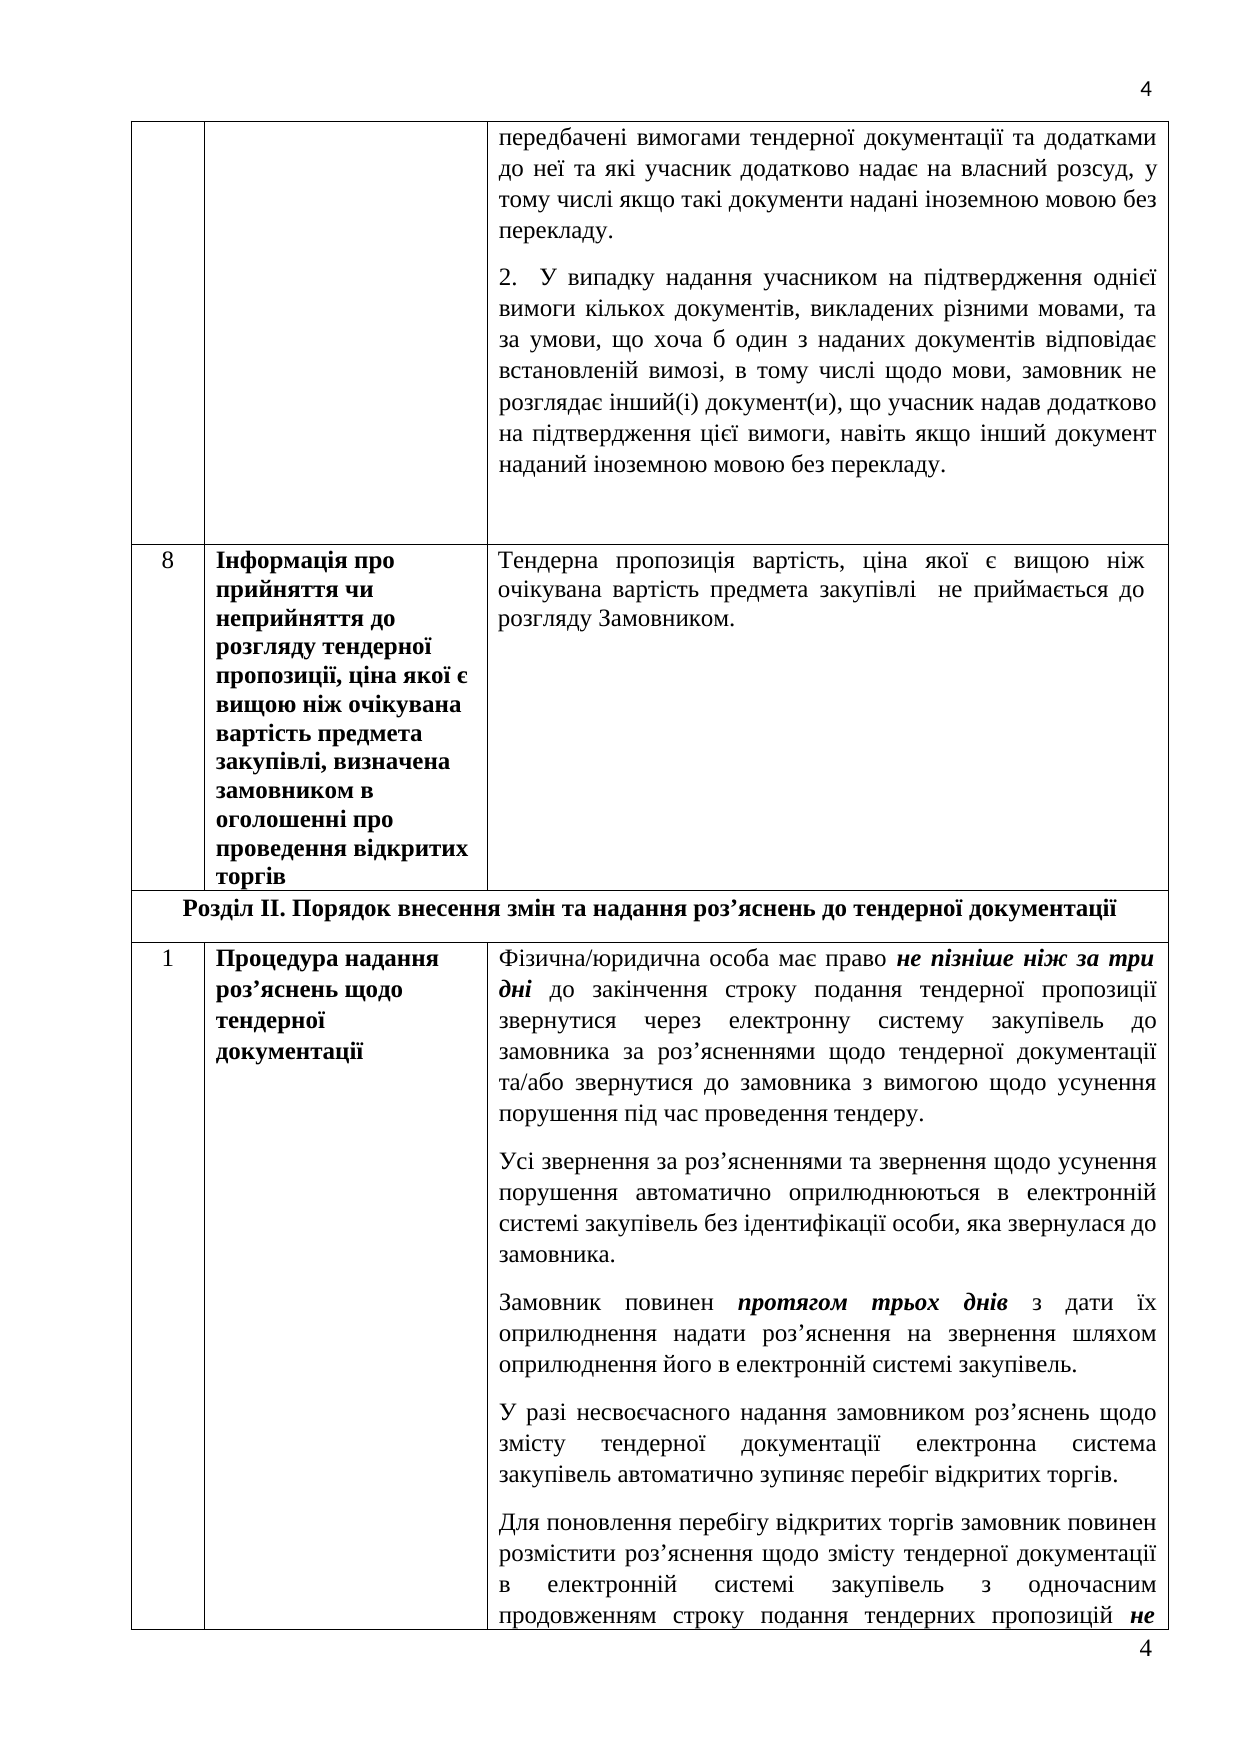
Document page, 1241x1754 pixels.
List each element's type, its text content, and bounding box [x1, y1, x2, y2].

table_cell 8 [132, 545, 204, 890]
table_cell Розділ ІІ. Порядок внесення змін та надання роз’яснень до тендерної документації [132, 891, 1168, 942]
table_cell Інформація про прийняття чи неприйняття до розгляду тендерної пропозиції, ціна якої є вищою ніж очікувана вартість предмета закупівлі, визначена замовником в оголошенні про проведення відкритих торгів [205, 545, 487, 890]
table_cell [205, 943, 487, 1628]
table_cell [488, 122, 1168, 544]
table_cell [205, 122, 487, 544]
table_cell 7 [132, 122, 204, 544]
table_cell Тендерна пропозиція вартість, ціна якої є вищою ніж очікувана вартість предмета закупівлі не приймається до розгляду Замовником. [488, 545, 1168, 890]
table_cell 1 [132, 943, 204, 1628]
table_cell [488, 943, 1168, 1628]
